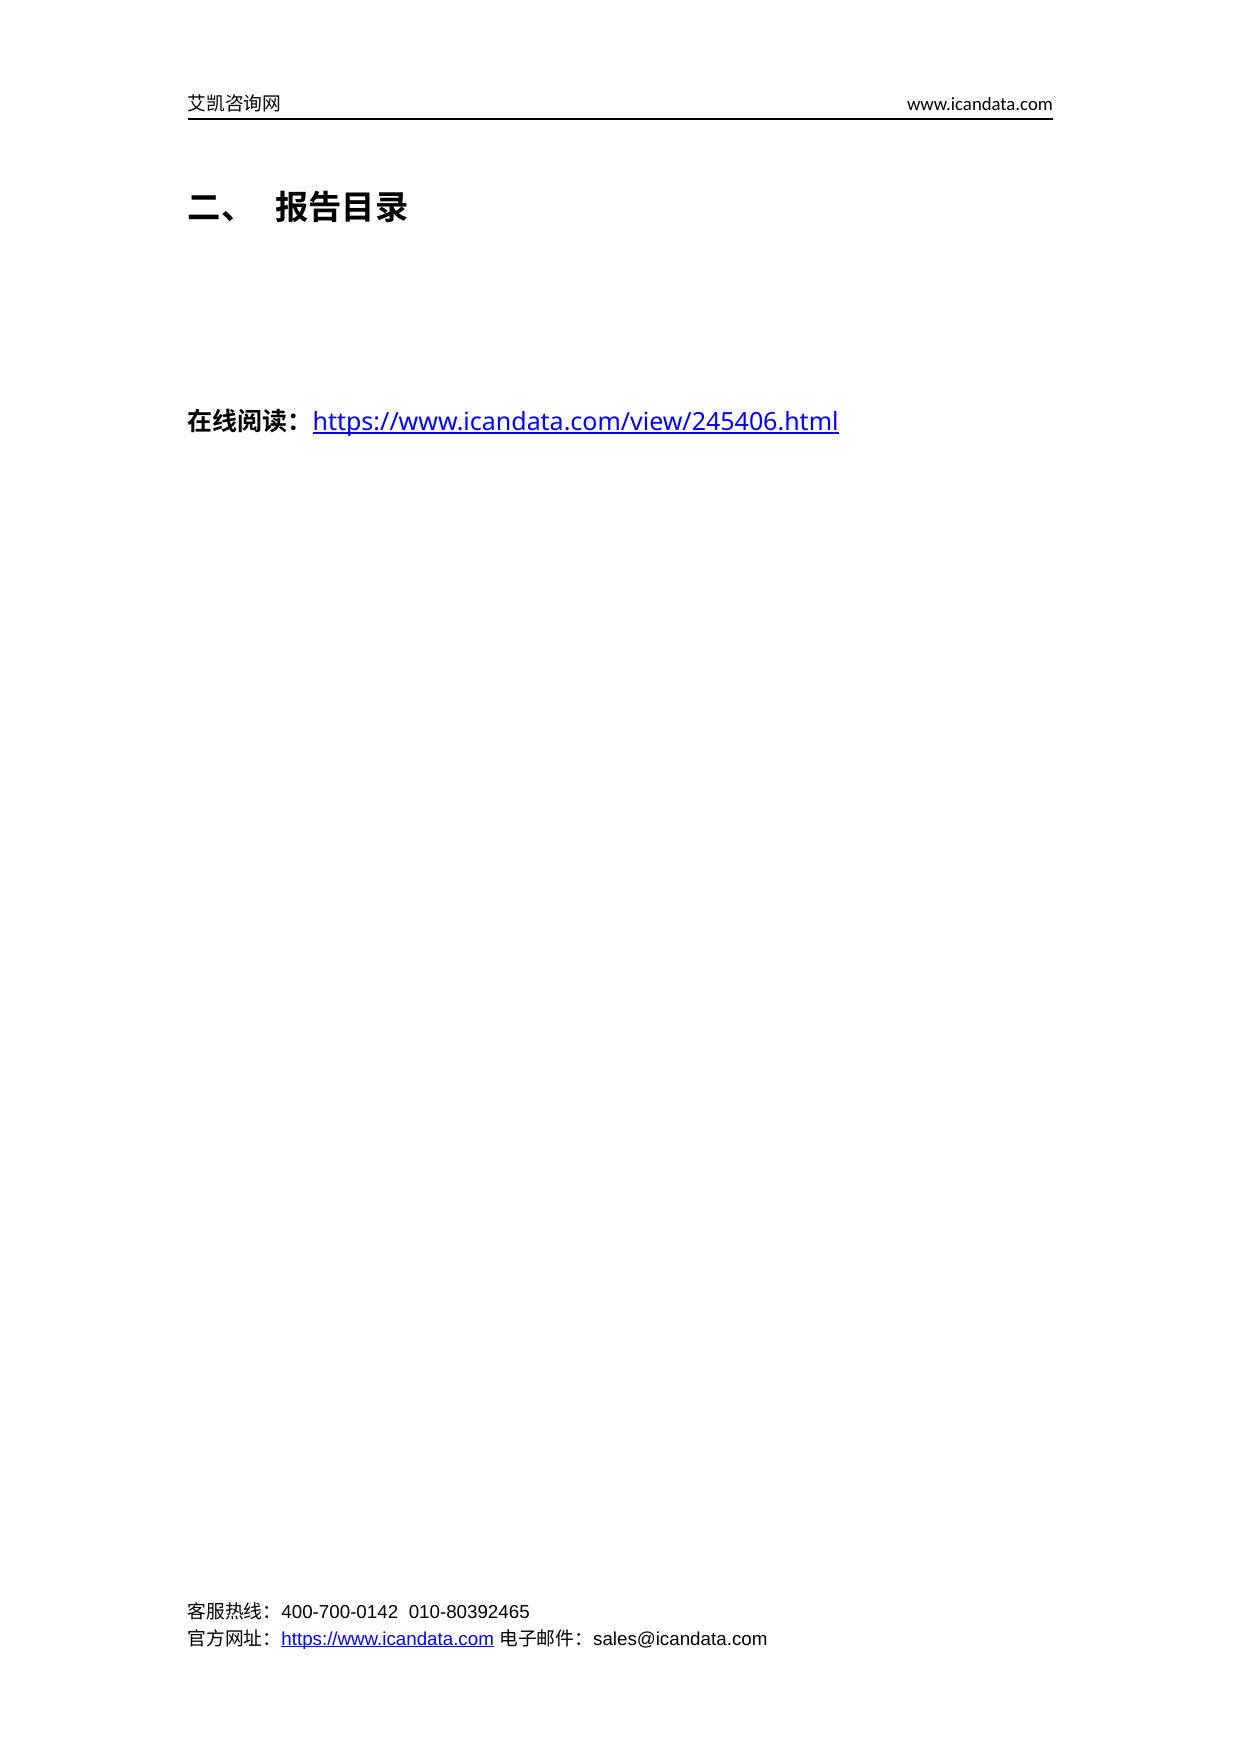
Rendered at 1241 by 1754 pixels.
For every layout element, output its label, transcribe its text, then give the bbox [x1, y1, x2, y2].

text 在线阅读：https://www.icandata.com/view/245406.html [187, 387, 1053, 452]
subtitle 报告目录 [187, 172, 1053, 237]
